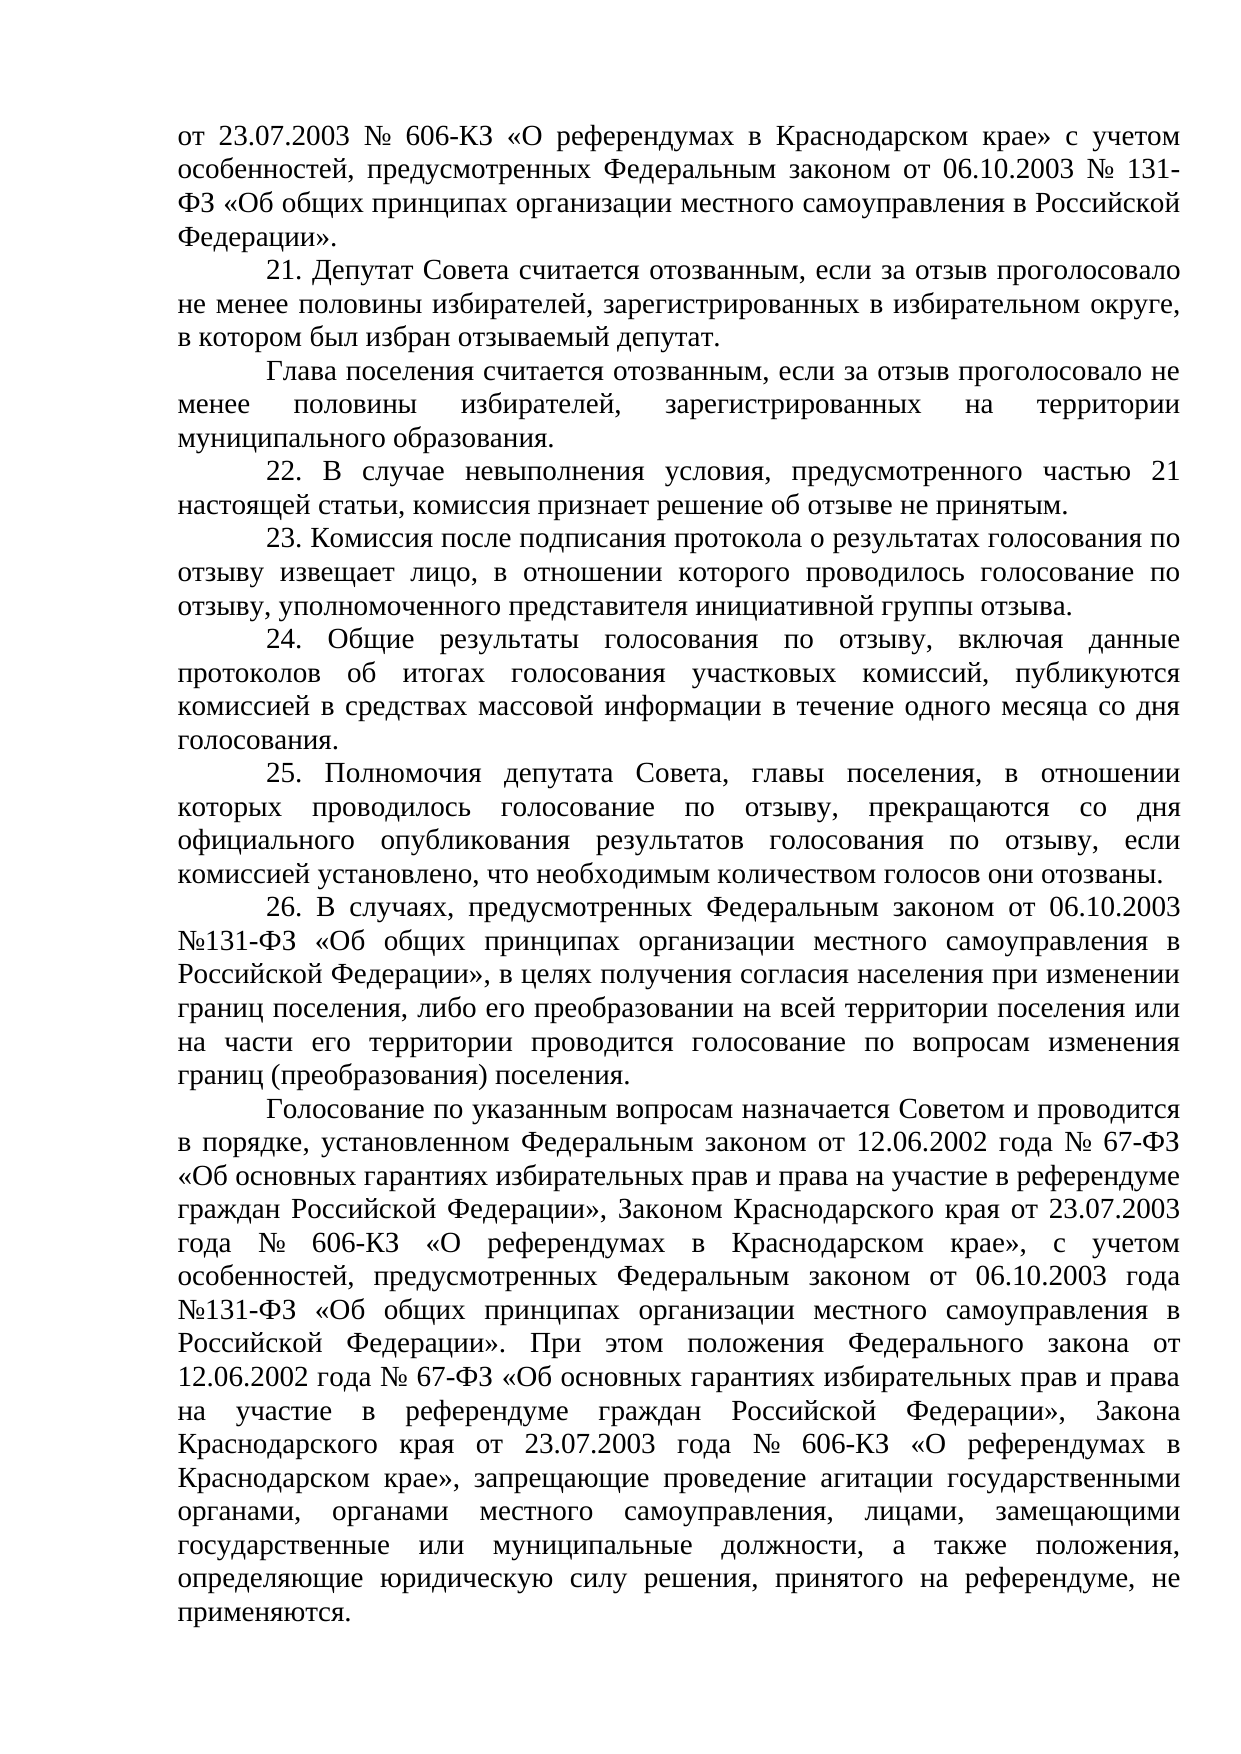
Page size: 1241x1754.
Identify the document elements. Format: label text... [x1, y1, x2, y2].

text 25. Полномочия депутата Совета, главы поселения, в отношении которых проводилось голосование по отзыву, прекращаются со дня официального опубликования результатов голосования по отзыву, если комиссией установлено, что необходимым количеством голосов они отозваны. [177, 755, 1181, 889]
text Глава поселения считается отозванным, если за отзыв проголосовало не менее половины избирателей, зарегистрированных на территории муниципального образования. [177, 353, 1181, 453]
text 22. В случае невыполнения условия, предусмотренного частью 21 настоящей статьи, комиссия признает решение об отзыве не принятым. [177, 453, 1181, 521]
text 26. В случаях, предусмотренных Федеральным законом от 06.10.2003 №131-ФЗ «Об общих принципах организации местного самоуправления в Российской Федерации», в целях получения согласия населения при изменении границ поселения, либо его преобразовании на всей территории поселения или на части его территории проводится голосование по вопросам изменения границ (преобразования) поселения. [177, 889, 1181, 1091]
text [177, 118, 1181, 252]
text 21. Депутат Совета считается отозванным, если за отзыв проголосовало не менее половины избирателей, зарегистрированных в избирательном округе, в котором был избран отзываемый депутат. [177, 252, 1181, 353]
text Голосование по указанным вопросам назначается Советом и проводится в порядке, установленном Федеральным законом от 12.06.2002 года № 67-ФЗ «Об основных гарантиях избирательных прав и права на участие в референдуме граждан Российской Федерации», Законом Краснодарского края от 23.07.2003 года № 606-КЗ «О референдумах в Краснодарском крае», с учетом особенностей, предусмотренных Федеральным законом от 06.10.2003 года №131-ФЗ «Об общих принципах организации местного самоуправления в Российской Федерации». При этом положения Федерального закона от 12.06.2002 года № 67-ФЗ «Об основных гарантиях избирательных прав и права на участие в референдуме граждан Российской Федерации», Закона Краснодарского края от 23.07.2003 года № 606-КЗ «О референдумах в Краснодарском крае», запрещающие проведение агитации государственными органами, органами местного самоуправления, лицами, замещающими государственные или муниципальные должности, а также положения, определяющие юридическую силу решения, принятого на референдуме, не применяются. [177, 1091, 1181, 1627]
text 23. Комиссия после подписания протокола о результатах голосования по отзыву извещает лицо, в отношении которого проводилось голосование по отзыву, уполномоченного представителя инициативной группы отзыва. [177, 521, 1181, 621]
text 24. Общие результаты голосования по отзыву, включая данные протоколов об итогах голосования участковых комиссий, публикуются комиссией в средствах массовой информации в течение одного месяца со дня голосования. [177, 621, 1181, 755]
